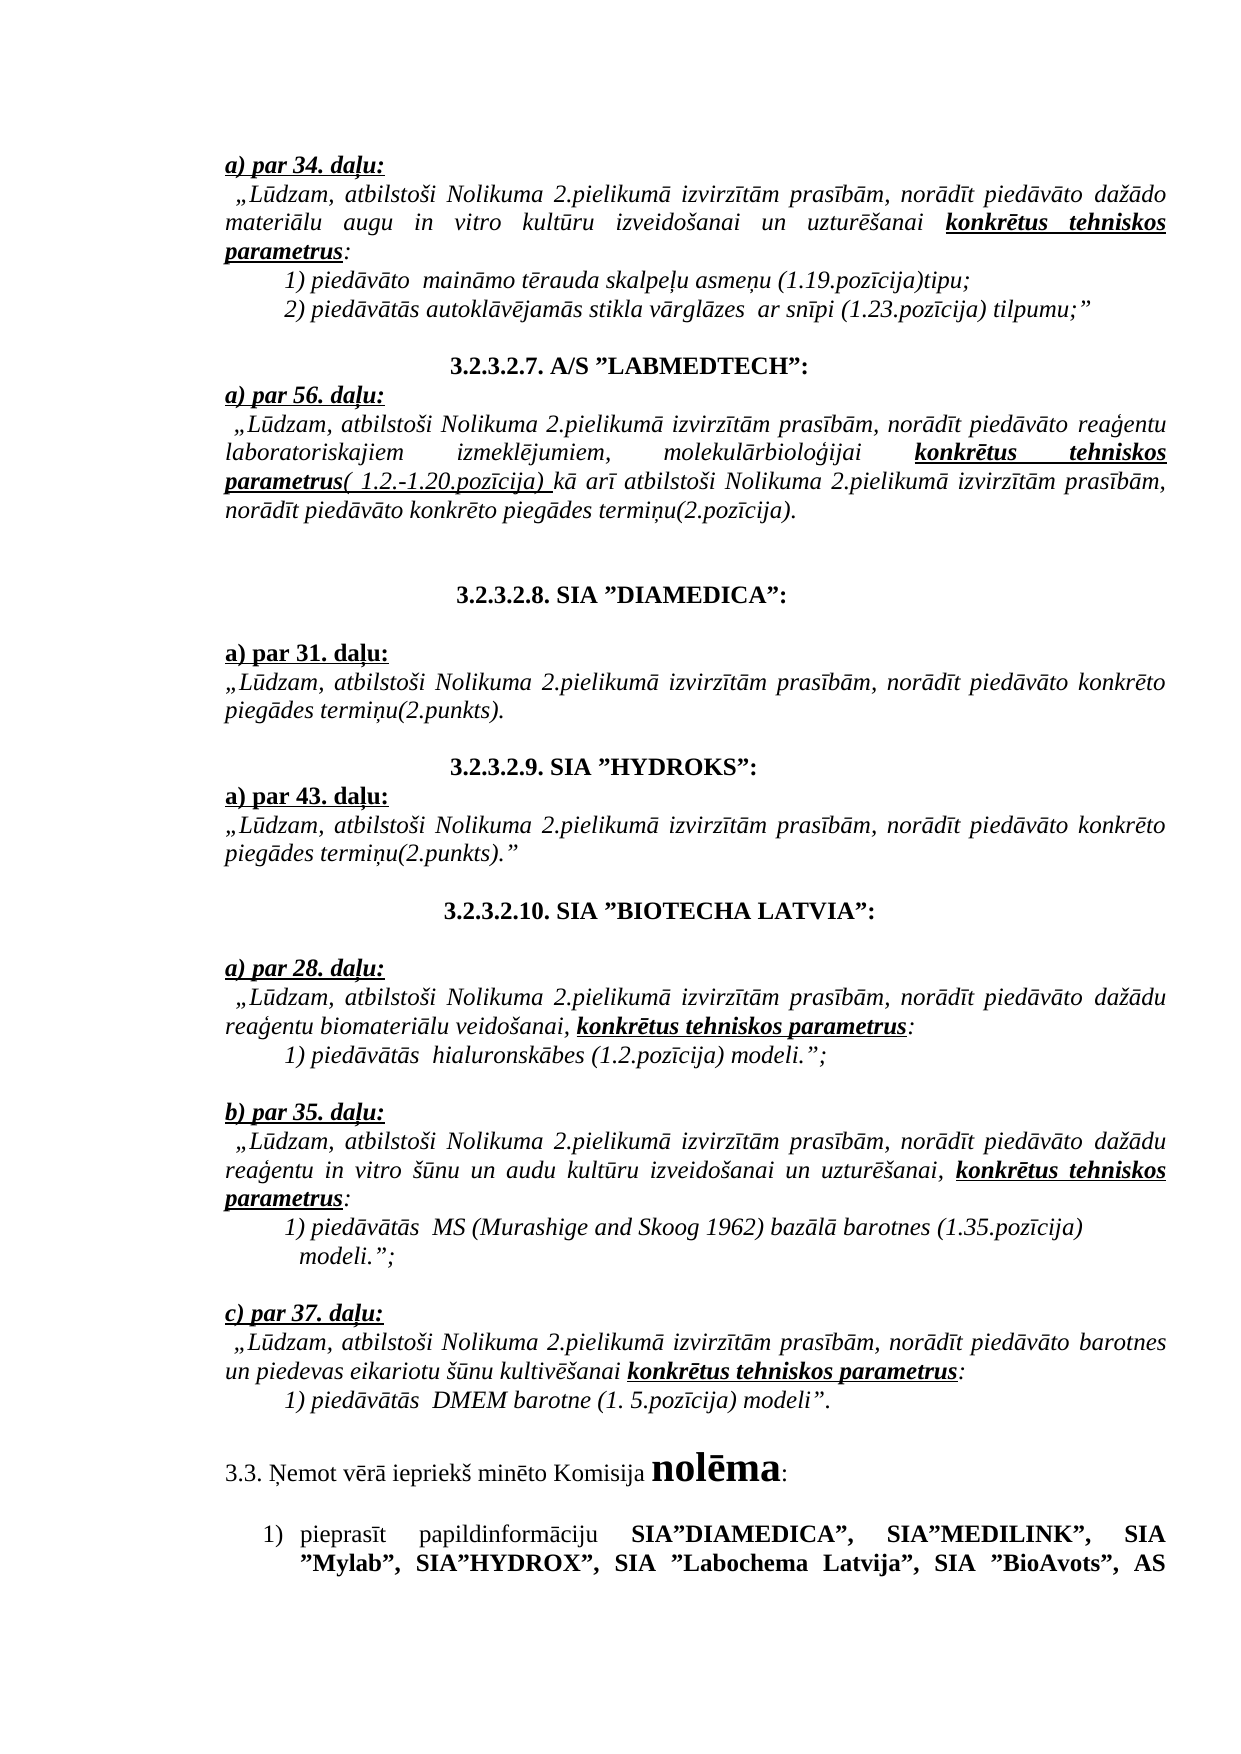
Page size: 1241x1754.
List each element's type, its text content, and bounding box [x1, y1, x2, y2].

text „Lūdzam, atbilstoši Nolikuma 2.pielikumā izvirzītām prasībām, norādīt piedāvāto konkrēto piegādes termiņu(2.punkts). [225, 667, 1167, 724]
text 2) piedāvātās autoklāvējamās stikla vārglāzes ar snīpi (1.23.pozīcija) tilpumu;” [225, 294, 1167, 322]
text 1) piedāvāto maināmo tērauda skalpeļu asmeņu (1.19.pozīcija)tipu; [284, 265, 1167, 294]
text „Lūdzam, atbilstoši Nolikuma 2.pielikumā izvirzītām prasībām, norādīt piedāvāto reaģentu laboratoriskajiem izmeklējumiem, molekulārbioloģijai konkrētus tehniskos parametrus( 1.2.-1.20.pozīcija) kā arī atbilstoši Nolikuma 2.pielikumā izvirzītām prasībām, norādīt piedāvāto konkrēto piegādes termiņu(2.pozīcija). [225, 409, 1167, 524]
text a) par 28. daļu: [225, 953, 1167, 982]
text „Lūdzam, atbilstoši Nolikuma 2.pielikumā izvirzītām prasībām, norādīt piedāvāto dažādo materiālu augu in vitro kultūru izveidošanai un uzturēšanai konkrētus tehniskos parametrus: [225, 179, 1166, 265]
text b) par 35. daļu: [225, 1097, 1167, 1126]
text 1) piedāvātās hialuronskābes (1.2.pozīcija) modeli.”; [284, 1040, 1167, 1068]
text a) par 34. daļu: [225, 150, 1167, 179]
text 3.2.3.2.7. A/S ”LABMEDTECH”: [225, 351, 1167, 380]
text „Lūdzam, atbilstoši Nolikuma 2.pielikumā izvirzītām prasībām, norādīt piedāvāto dažādu reaģentu in vitro šūnu un audu kultūru izveidošanai un uzturēšanai, konkrētus tehniskos parametrus: [225, 1126, 1166, 1212]
text c) par 37. daļu: [225, 1298, 1167, 1327]
text 1) piedāvātās DMEM barotne (1. 5.pozīcija) modeli”. [284, 1385, 1167, 1413]
text 3.2.3.2.9. SIA ”HYDROKS”: [225, 752, 1167, 781]
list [262, 1519, 1167, 1576]
text „Lūdzam, atbilstoši Nolikuma 2.pielikumā izvirzītām prasībām, norādīt piedāvāto konkrēto piegādes termiņu(2.punkts).” [225, 810, 1167, 867]
text a) par 43. daļu: [225, 781, 1167, 810]
text a) par 31. daļu: [225, 638, 1167, 667]
text „Lūdzam, atbilstoši Nolikuma 2.pielikumā izvirzītām prasībām, norādīt piedāvāto barotnes un piedevas eikariotu šūnu kultivēšanai konkrētus tehniskos parametrus: [225, 1327, 1166, 1385]
text „Lūdzam, atbilstoši Nolikuma 2.pielikumā izvirzītām prasībām, norādīt piedāvāto dažādu reaģentu biomateriālu veidošanai, konkrētus tehniskos parametrus: [225, 982, 1166, 1040]
text a) par 56. daļu: [225, 380, 1167, 409]
text 1) piedāvātās MS (Murashige and Skoog 1962) bazālā barotnes (1.35.pozīcija) modeli.”; [284, 1212, 1167, 1270]
text 3.2.3.2.10. SIA ”BIOTECHA LATVIA”: [225, 896, 1167, 925]
text 3.3. Ņemot vērā iepriekš minēto Komisija nolēma: [225, 1442, 1167, 1490]
text 3.2.3.2.8. SIA ”DIAMEDICA”: [225, 581, 1167, 609]
